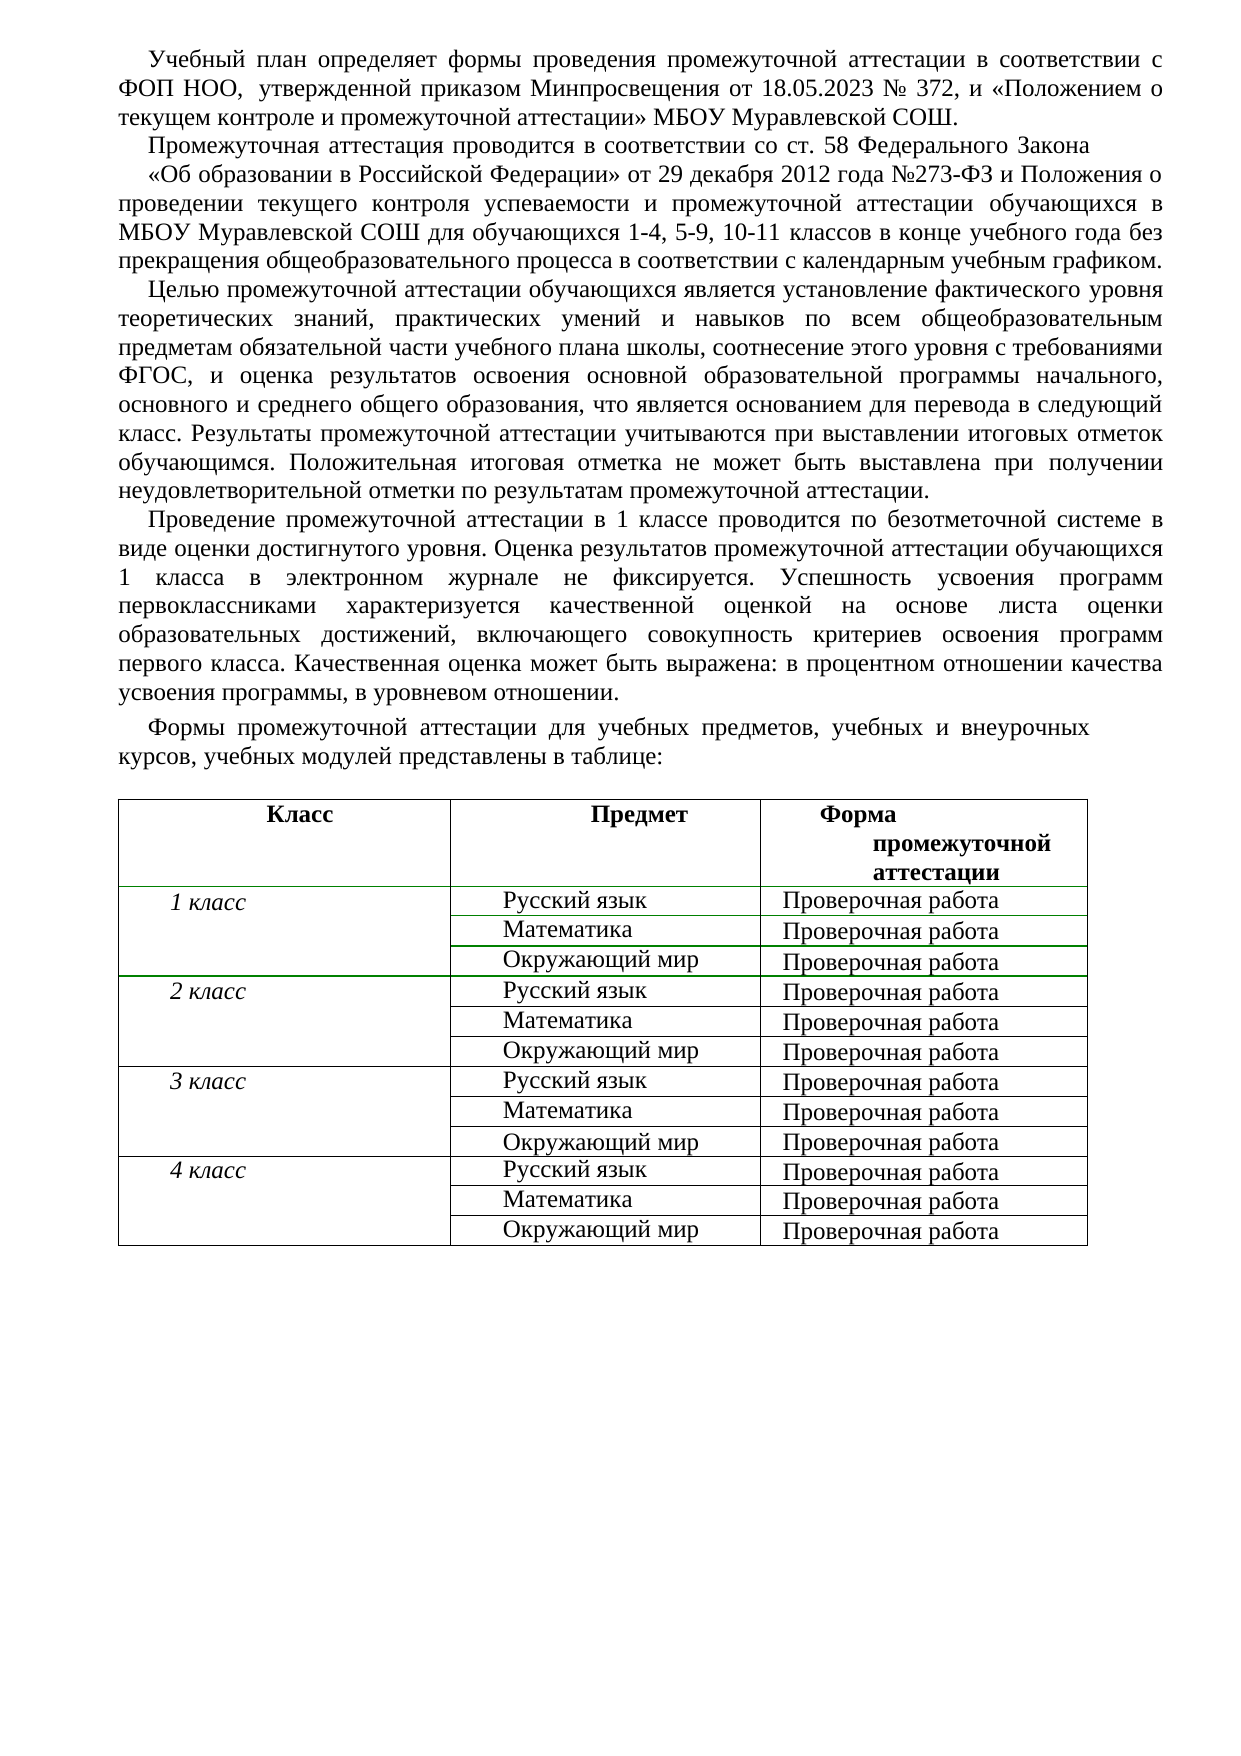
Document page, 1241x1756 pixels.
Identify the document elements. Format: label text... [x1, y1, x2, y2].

text «Об образовании в Российской Федерации» от 29 декабря 2012 года №273-ФЗ и Положения о проведении текущего контроля успеваемости и промежуточной аттестации обучающихся в МБОУ Муравлевской СОШ для обучающихся 1-4, 5-9, 10-11 классов в конце учебного года без прекращения общеобразовательного процесса в соответствии с календарным учебным графиком. [118, 159, 1163, 274]
table_cell Математика [451, 916, 760, 945]
table_header Форма промежуточной аттестации [761, 800, 1087, 886]
table_cell Проверочная работа [761, 1127, 1087, 1156]
table_cell Проверочная работа [761, 887, 1087, 915]
table_cell Проверочная работа [761, 1007, 1087, 1036]
table_cell Проверочная работа [761, 1037, 1087, 1066]
table_cell 2 класс [119, 977, 450, 1066]
table_cell Русский язык [451, 1067, 760, 1096]
text Учебный план определяет формы проведения промежуточной аттестации в соответствии с ФОП НОО, утвержденной приказом Минпросвещения от 18.05.2023 № 372, и «Положением о текущем контроле и промежуточной аттестации» МБОУ Муравлевской СОШ. [118, 44, 1163, 131]
table_cell Русский язык [451, 977, 760, 1006]
table_cell Русский язык [451, 887, 760, 915]
table_cell 1 класс [119, 887, 450, 975]
table_cell Окружающий мир [451, 947, 760, 975]
table_cell Проверочная работа [761, 1216, 1087, 1245]
table_cell Проверочная работа [761, 947, 1087, 975]
table_cell 3 класс [119, 1067, 450, 1156]
table_cell Проверочная работа [761, 1157, 1087, 1185]
text Проведение промежуточной аттестации в 1 классе проводится по безотметочной системе в виде оценки достигнутого уровня. Оценка результатов промежуточной аттестации обучающихся 1 класса в электронном журнале не фиксируется. Успешность усвоения программ первоклассниками характеризуется качественной оценкой на основе листа оценки образовательных достижений, включающего совокупность критериев освоения программ первого класса. Качественная оценка может быть выражена: в процентном отношении качества усвоения программы, в уровневом отношении. [118, 504, 1163, 706]
table_cell Окружающий мир [451, 1037, 760, 1066]
table_cell Проверочная работа [761, 1097, 1087, 1126]
table_cell Русский язык [451, 1157, 760, 1185]
text Формы промежуточной аттестации для учебных предметов, учебных и внеурочных курсов, учебных модулей представлены в таблице: [118, 712, 1163, 770]
table_cell Проверочная работа [761, 977, 1087, 1006]
table_cell Математика [451, 1186, 760, 1215]
table_cell Математика [451, 1007, 760, 1036]
table_cell Окружающий мир [451, 1127, 760, 1156]
table_cell Математика [451, 1097, 760, 1126]
table_cell Проверочная работа [761, 916, 1087, 945]
table_cell Проверочная работа [761, 1186, 1087, 1215]
table_cell Окружающий мир [451, 1216, 760, 1245]
text Промежуточная аттестация проводится в соответствии со ст. 58 Федерального Закона [118, 131, 1163, 159]
table_header Класс [119, 800, 450, 886]
text Целью промежуточной аттестации обучающихся является установление фактического уровня теоретических знаний, практических умений и навыков по всем общеобразовательным предметам обязательной части учебного плана школы, соотнесение этого уровня с требованиями ФГОС, и оценка результатов освоения основной образовательной программы начального, основного и среднего общего образования, что является основанием для перевода в следующий класс. Результаты промежуточной аттестации учитываются при выставлении итоговых отметок обучающимся. Положительная итоговая отметка не может быть выставлена при получении неудовлетворительной отметки по результатам промежуточной аттестации. [118, 274, 1163, 504]
table_header Предмет [451, 800, 760, 886]
table_cell Проверочная работа [761, 1067, 1087, 1096]
table_cell 4 класс [119, 1157, 450, 1245]
